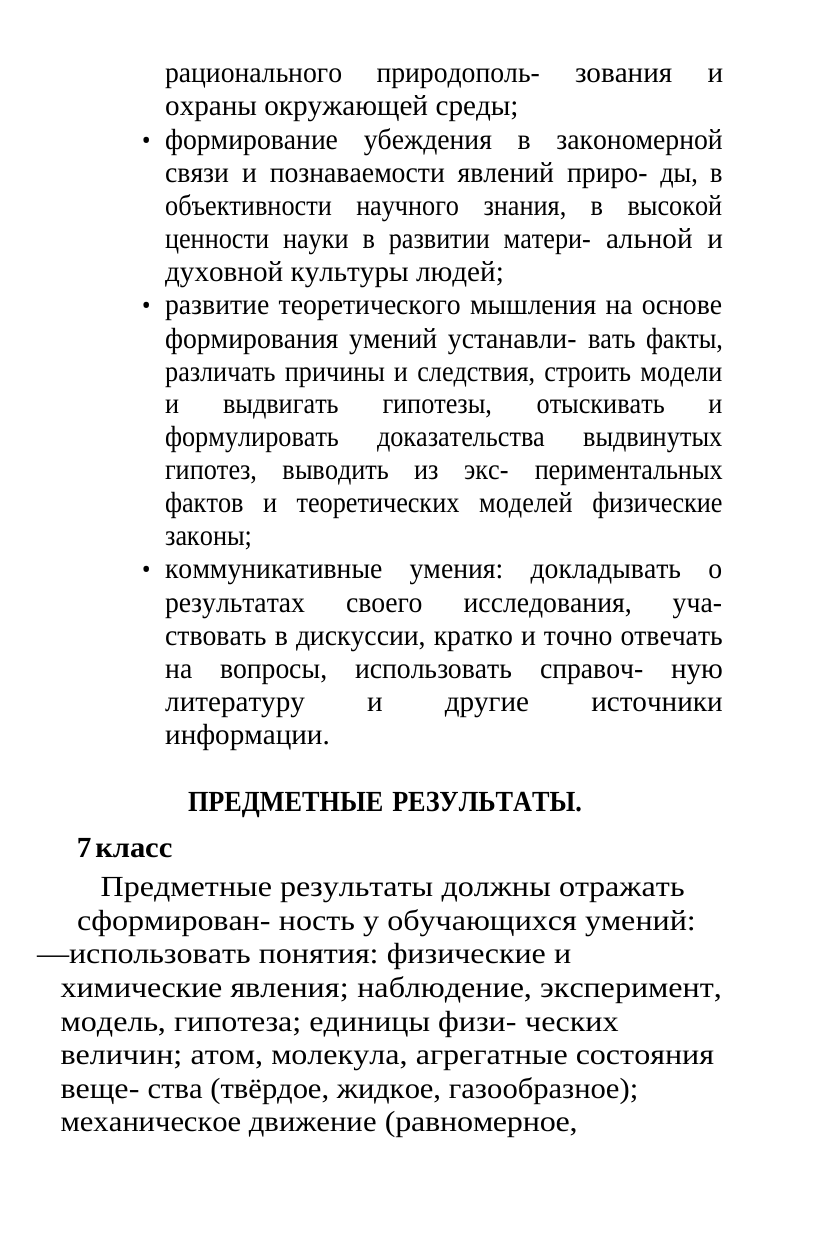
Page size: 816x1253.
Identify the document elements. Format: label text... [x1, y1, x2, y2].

subtitle ПРЕДМЕТНЫЕ РЕЗУЛЬТАТЫ. [72, 784, 698, 817]
list формирование убеждения в закономерной связи и познаваемости явлений приро- ды, в объективности научного знания, в высокой ценности науки в развитии матери- альной и духовной культуры людей; [141, 122, 723, 287]
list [141, 56, 723, 122]
list развитие теоретического мышления на основе формирования умений устанавли- вать факты, различать причины и следствия, строить модели и выдвигать гипотезы, отыскивать и формулировать доказательства выдвинутых гипотез, выводить из экс- периментальных фактов и теоретических моделей физические законы; [141, 288, 723, 552]
text Предметные результаты должны отражать сформирован- ность у обучающихся умений: [77, 869, 739, 936]
subtitle класс [77, 830, 755, 863]
list коммуникативные умения: докладывать о результатах своего исследования, уча- ствовать в дискуссии, кратко и точно отвечать на вопросы, использовать справоч- ную литературу и другие источники информации. [141, 552, 723, 750]
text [37, 937, 739, 1138]
